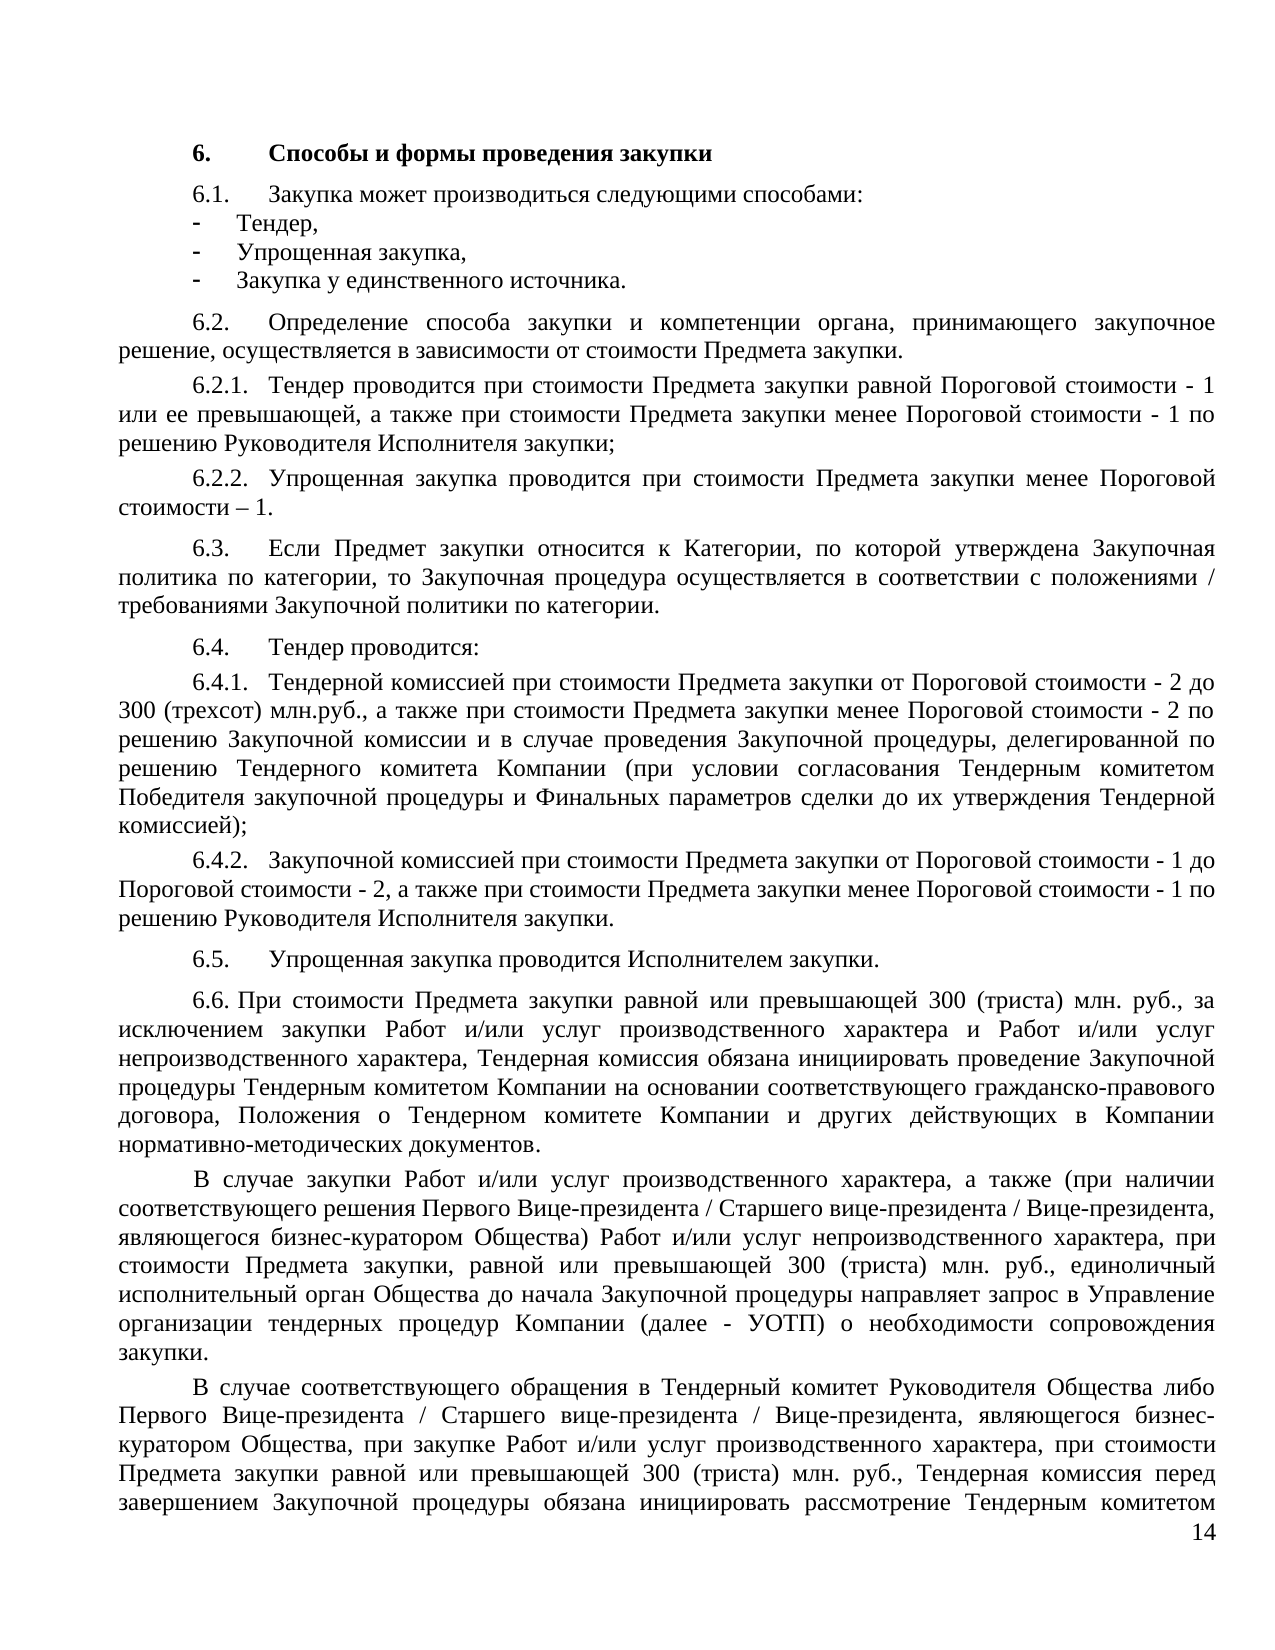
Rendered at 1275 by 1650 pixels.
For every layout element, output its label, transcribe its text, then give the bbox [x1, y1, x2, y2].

list Упрощенная закупка, [118, 237, 1216, 265]
text В случае закупки Работ и/или услуг производственного характера, а также (при наличии соответствующего решения Первого Вице-президента / Старшего вице-президента / Вице-президента, являющегося бизнес-куратором Общества) Работ и/или услуг непроизводственного характера, при стоимости Предмета закупки, равной или превышающей 300 (триста) млн. руб., единоличный исполнительный орган Общества до начала Закупочной процедуры направляет запрос в Управление организации тендерных процедур Компании (далее - УОТП) о необходимости сопровождения закупки. [118, 1164, 1216, 1365]
list Определение способа закупки и компетенции органа, принимающего закупочное решение, осуществляется в зависимости от стоимости Предмета закупки. [118, 307, 1216, 364]
list Тендер проводится: [118, 632, 1216, 660]
list Закупка может производиться следующими способами: [118, 179, 1216, 208]
list Тендер проводится при стоимости Предмета закупки равной Пороговой стоимости - 1 или ее превышающей, а также при стоимости Предмета закупки менее Пороговой стоимости - 1 по решению Руководителя Исполнителя закупки; [118, 370, 1216, 457]
list При стоимости Предмета закупки равной или превышающей 300 (триста) млн. руб., за исключением закупки Работ и/или услуг производственного характера и Работ и/или услуг непроизводственного характера, Тендерная комиссия обязана инициировать проведение Закупочной процедуры Тендерным комитетом Компании на основании соответствующего гражданско-правового договора, Положения о Тендерном комитете Компании и других действующих в Компании нормативно-методических документов. [118, 985, 1216, 1158]
subtitle Способы и формы проведения закупки [118, 138, 1216, 167]
list Закупка у единственного источника. [118, 265, 1216, 294]
list Если Предмет закупки относится к Категории, по которой утверждена Закупочная политика по категории, то Закупочная процедура осуществляется в соответствии с положениями / требованиями Закупочной политики по категории. [118, 533, 1216, 619]
list Тендерной комиссией при стоимости Предмета закупки от Пороговой стоимости - 2 до 300 (трехсот) млн.руб., а также при стоимости Предмета закупки менее Пороговой стоимости - 2 по решению Закупочной комиссии и в случае проведения Закупочной процедуры, делегированной по решению Тендерного комитета Компании (при условии согласования Тендерным комитетом Победителя закупочной процедуры и Финальных параметров сделки до их утверждения Тендерной комиссией); [118, 667, 1216, 839]
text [118, 1372, 1216, 1515]
list Тендер, [118, 208, 1216, 237]
list Закупочной комиссией при стоимости Предмета закупки от Пороговой стоимости - 1 до Пороговой стоимости - 2, а также при стоимости Предмета закупки менее Пороговой стоимости - 1 по решению Руководителя Исполнителя закупки. [118, 845, 1216, 932]
list Упрощенная закупка проводится Исполнителем закупки. [118, 944, 1216, 973]
list Упрощенная закупка проводится при стоимости Предмета закупки менее Пороговой стоимости – 1. [118, 463, 1216, 520]
